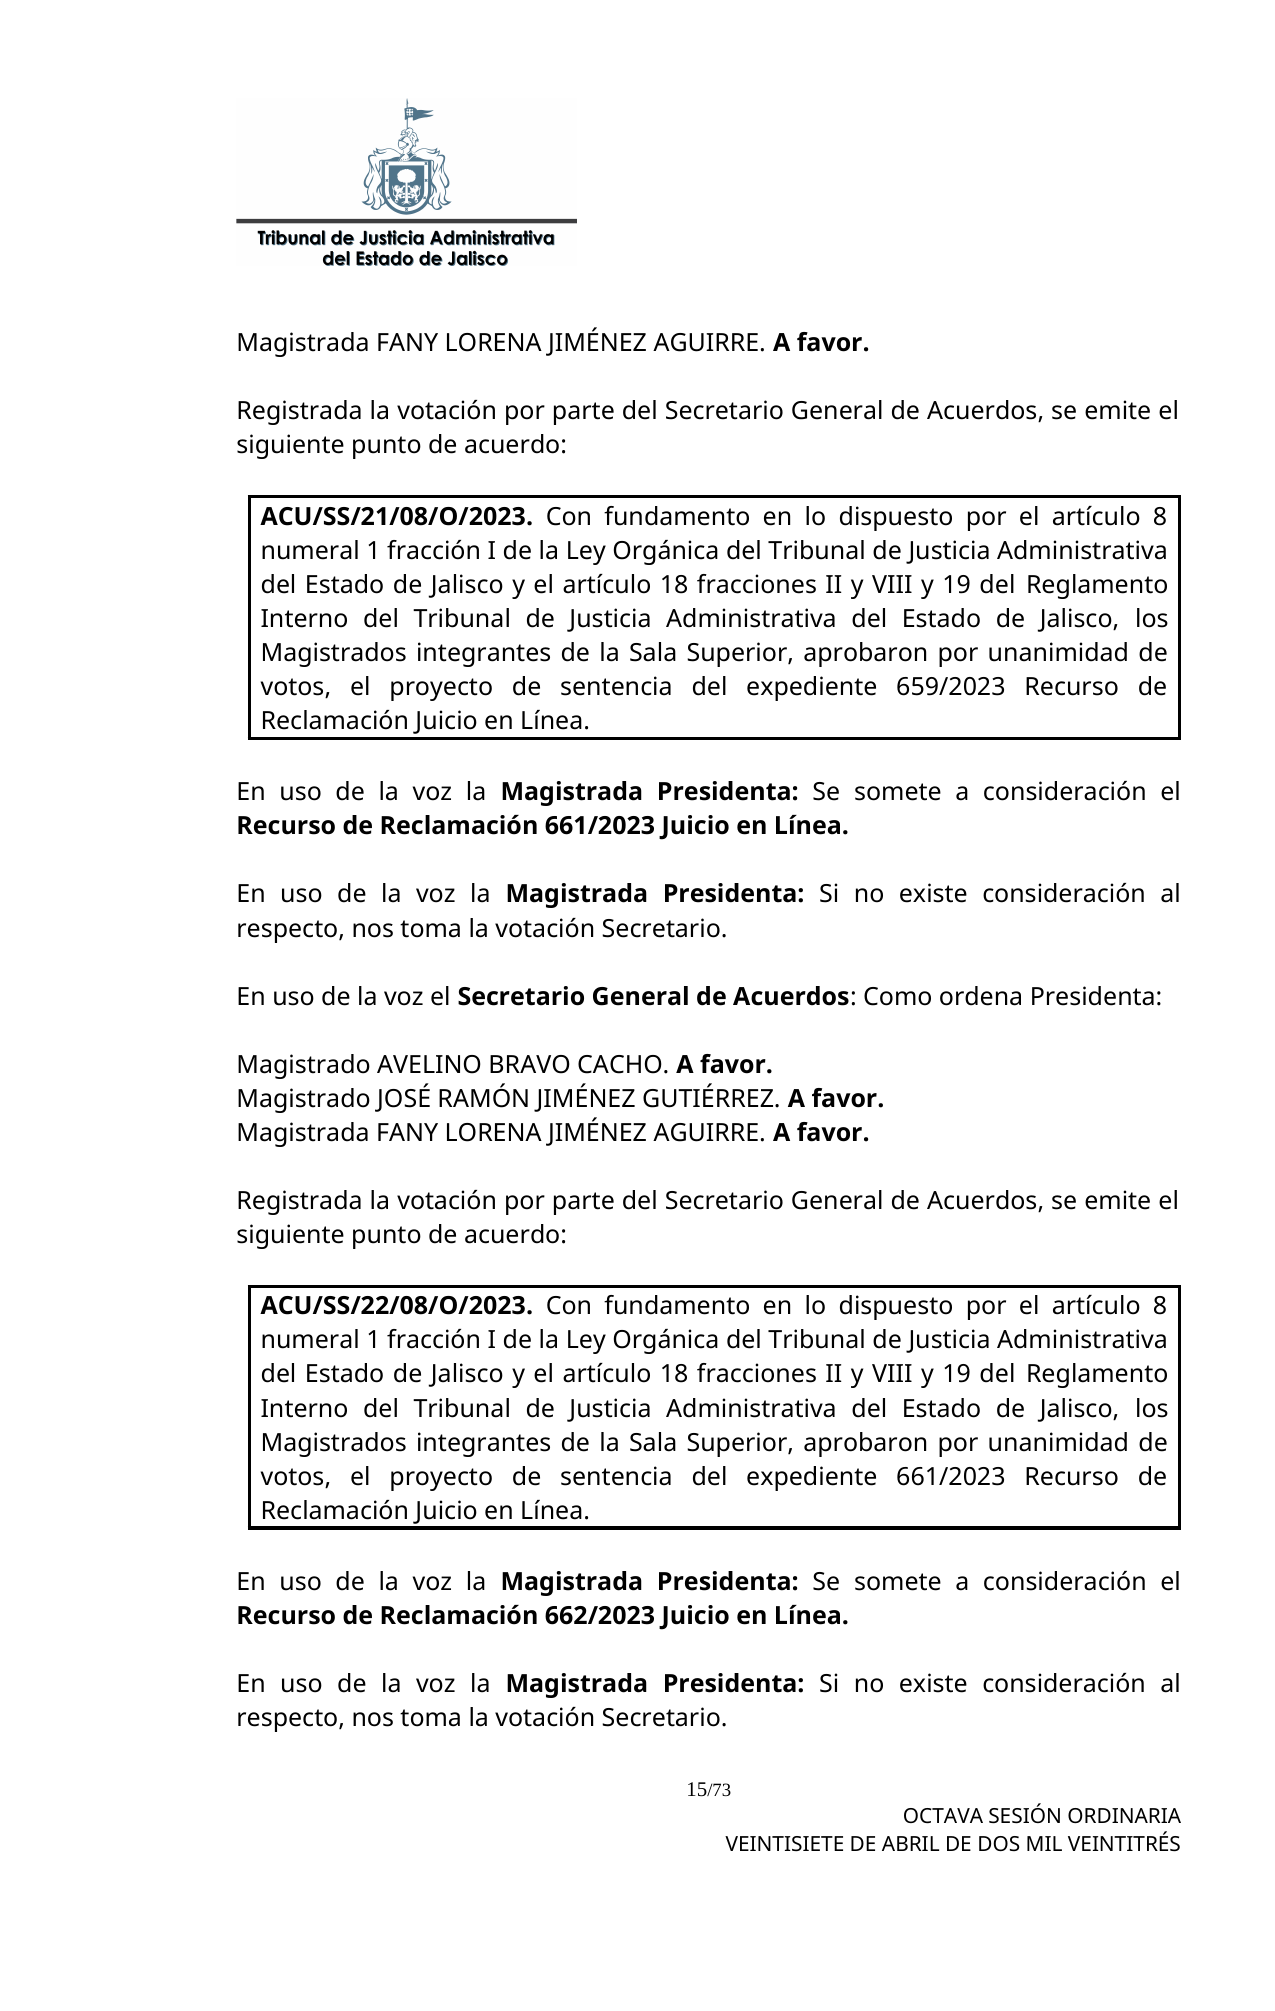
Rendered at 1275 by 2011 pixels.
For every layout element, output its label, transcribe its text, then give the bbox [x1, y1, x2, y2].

text En uso de la voz la Magistrada Presidenta: Se somete a consideración el Recurso de Reclamación 661/2023 Juicio en Línea. [236, 774, 1181, 842]
text Magistrada FANY LORENA JIMÉNEZ AGUIRRE. A favor. [236, 1114, 1181, 1149]
table_header ACU/SS/21/08/O/2023. Con fundamento en lo dispuesto por el artículo 8 numeral 1 fracción I de la Ley Orgánica del Tribunal de Justicia Administrativa del Estado de Jalisco y el artículo 18 fracciones II y VIII y 19 del Reglamento Interno del Tribunal de Justicia Administrativa del Estado de Jalisco, los Magistrados integrantes de la Sala Superior, aprobaron por unanimidad de votos, el proyecto de sentencia del expediente 659/2023 Recurso de Reclamación Juicio en Línea. [251, 498, 1178, 737]
text Registrada la votación por parte del Secretario General de Acuerdos, se emite el siguiente punto de acuerdo: [236, 1183, 1181, 1251]
text Magistrada FANY LORENA JIMÉNEZ AGUIRRE. A favor. [236, 325, 1181, 359]
table_header ACU/SS/22/08/O/2023. Con fundamento en lo dispuesto por el artículo 8 numeral 1 fracción I de la Ley Orgánica del Tribunal de Justicia Administrativa del Estado de Jalisco y el artículo 18 fracciones II y VIII y 19 del Reglamento Interno del Tribunal de Justicia Administrativa del Estado de Jalisco, los Magistrados integrantes de la Sala Superior, aprobaron por unanimidad de votos, el proyecto de sentencia del expediente 661/2023 Recurso de Reclamación Juicio en Línea. [251, 1288, 1178, 1526]
text En uso de la voz la Magistrada Presidenta: Si no existe consideración al respecto, nos toma la votación Secretario. [236, 876, 1181, 944]
text Magistrado AVELINO BRAVO CACHO. A favor. [236, 1046, 1181, 1081]
text Registrada la votación por parte del Secretario General de Acuerdos, se emite el siguiente punto de acuerdo: [236, 393, 1181, 461]
text Magistrado JOSÉ RAMÓN JIMÉNEZ GUTIÉRREZ. A favor. [236, 1081, 1181, 1114]
picture [236, 98, 577, 266]
text En uso de la voz la Magistrada Presidenta: Si no existe consideración al respecto, nos toma la votación Secretario. [236, 1666, 1181, 1734]
text En uso de la voz la Magistrada Presidenta: Se somete a consideración el Recurso de Reclamación 662/2023 Juicio en Línea. [236, 1564, 1181, 1632]
text En uso de la voz el Secretario General de Acuerdos: Como ordena Presidenta: [236, 978, 1181, 1012]
